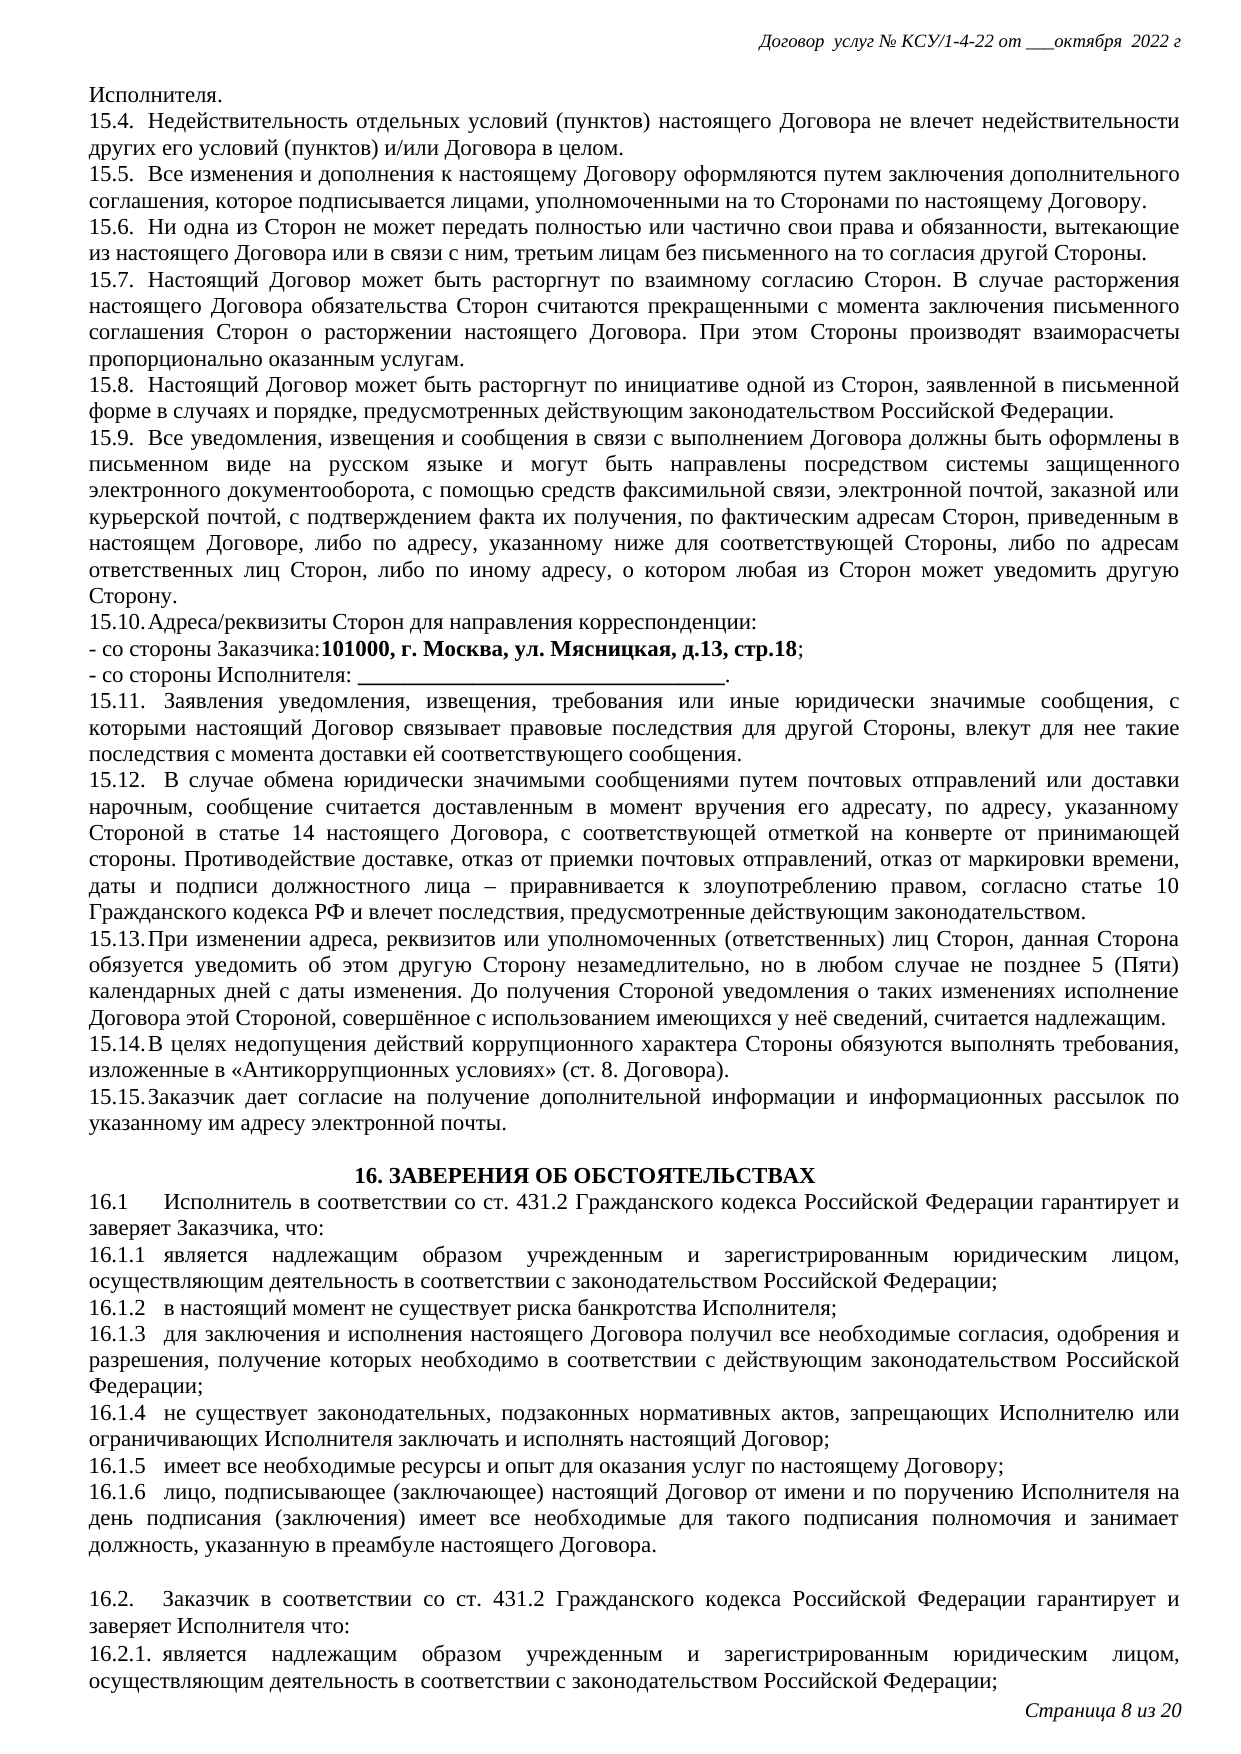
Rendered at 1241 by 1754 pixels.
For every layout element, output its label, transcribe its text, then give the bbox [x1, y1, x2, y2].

list Недействительность отдельных условий (пунктов) настоящего Договора не влечет недействительности других его условий (пунктов) и/или Договора в целом. [88, 108, 1181, 160]
text - со стороны Заказчика:101000, г. Москва, ул. Мясницкая, д.13, стр.18; [88, 635, 1181, 661]
list Все изменения и дополнения к настоящему Договору оформляются путем заключения дополнительного соглашения, которое подписывается лицами, уполномоченными на то Сторонами по настоящему Договору. [88, 160, 1181, 213]
list Исполнитель в соответствии со ст. 431.2 Гражданского кодекса Российской Федерации гарантирует и заверяет Заказчика, что: [88, 1188, 1181, 1241]
list Заказчик дает согласие на получение дополнительной информации и информационных рассылок по указанному им адресу электронной почты. [88, 1083, 1181, 1135]
list ЗАВЕРЕНИЯ ОБ ОБСТОЯТЕЛЬСТВАХ [221, 1162, 1181, 1188]
list является надлежащим образом учрежденным и зарегистрированным юридическим лицом, осуществляющим деятельность в соответствии с законодательством Российской Федерации; [88, 1241, 1181, 1293]
list В целях недопущения действий коррупционного характера Стороны обязуются выполнять требования, изложенные в «Антикоррупционных условиях» (ст. 8. Договора). [88, 1030, 1181, 1083]
list для заключения и исполнения настоящего Договора получил все необходимые согласия, одобрения и разрешения, получение которых необходимо в соответствии с действующим законодательством Российской Федерации; [88, 1320, 1181, 1399]
text 16.2. Заказчик в соответствии со ст. 431.2 Гражданского кодекса Российской Федерации гарантирует и заверяет Исполнителя что: [88, 1583, 1181, 1639]
text - со стороны Исполнителя: ________________________________. [88, 661, 1181, 687]
list не существует законодательных, подзаконных нормативных актов, запрещающих Исполнителю или ограничивающих Исполнителя заключать и исполнять настоящий Договор; [88, 1399, 1181, 1452]
list Ни одна из Сторон не может передать полностью или частично свои права и обязанности, вытекающие из настоящего Договора или в связи с ним, третьим лицам без письменного на то согласия другой Стороны. [88, 213, 1181, 266]
list лицо, подписывающее (заключающее) настоящий Договор от имени и по поручению Исполнителя на день подписания (заключения) имеет все необходимые для такого подписания полномочия и занимает должность, указанную в преамбуле настоящего Договора. [88, 1478, 1181, 1557]
list в настоящий момент не существует риска банкротства Исполнителя; [88, 1293, 1181, 1320]
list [88, 81, 1181, 108]
list Настоящий Договор может быть расторгнут по инициативе одной из Сторон, заявленной в письменной форме в случаях и порядке, предусмотренных действующим законодательством Российской Федерации. [88, 371, 1181, 424]
list Настоящий Договор может быть расторгнут по взаимному согласию Сторон. В случае расторжения настоящего Договора обязательства Сторон считаются прекращенными с момента заключения письменного соглашения Сторон о расторжении настоящего Договора. При этом Стороны производят взаиморасчеты пропорционально оказанным услугам. [88, 266, 1181, 371]
list Адреса/реквизиты Сторон для направления корреспонденции: [88, 608, 1181, 635]
list При изменении адреса, реквизитов или уполномоченных (ответственных) лиц Сторон, данная Сторона обязуется уведомить об этом другую Сторону незамедлительно, но в любом случае не позднее 5 (Пяти) календарных дней с даты изменения. До получения Стороной уведомления о таких изменениях исполнение Договора этой Стороной, совершённое с использованием имеющихся у неё сведений, считается надлежащим. [88, 924, 1181, 1030]
text 16.2.1. является надлежащим образом учрежденным и зарегистрированным юридическим лицом, осуществляющим деятельность в соответствии с законодательством Российской Федерации; [88, 1639, 1181, 1694]
list имеет все необходимые ресурсы и опыт для оказания услуг по настоящему Договору; [88, 1452, 1181, 1478]
list В случае обмена юридически значимыми сообщениями путем почтовых отправлений или доставки нарочным, сообщение считается доставленным в момент вручения его адресату, по адресу, указанному Стороной в статье 14 настоящего Договора, с соответствующей отметкой на конверте от принимающей стороны. Противодействие доставке, отказ от приемки почтовых отправлений, отказ от маркировки времени, даты и подписи должностного лица – приравнивается к злоупотреблению правом, согласно статье 10 Гражданского кодекса РФ и влечет последствия, предусмотренные действующим законодательством. [88, 766, 1181, 924]
list Заявления уведомления, извещения, требования или иные юридически значимые сообщения, с которыми настоящий Договор связывает правовые последствия для другой Стороны, влекут для нее такие последствия с момента доставки ей соответствующего сообщения. [88, 687, 1181, 766]
list Все уведомления, извещения и сообщения в связи с выполнением Договора должны быть оформлены в письменном виде на русском языке и могут быть направлены посредством системы защищенного электронного документооборота, с помощью средств факсимильной связи, электронной почтой, заказной или курьерской почтой, с подтверждением факта их получения, по фактическим адресам Сторон, приведенным в настоящем Договоре, либо по адресу, указанному ниже для соответствующей Стороны, либо по адресам ответственных лиц Сторон, либо по иному адресу, о котором любая из Сторон может уведомить другую Сторону. [88, 424, 1181, 608]
